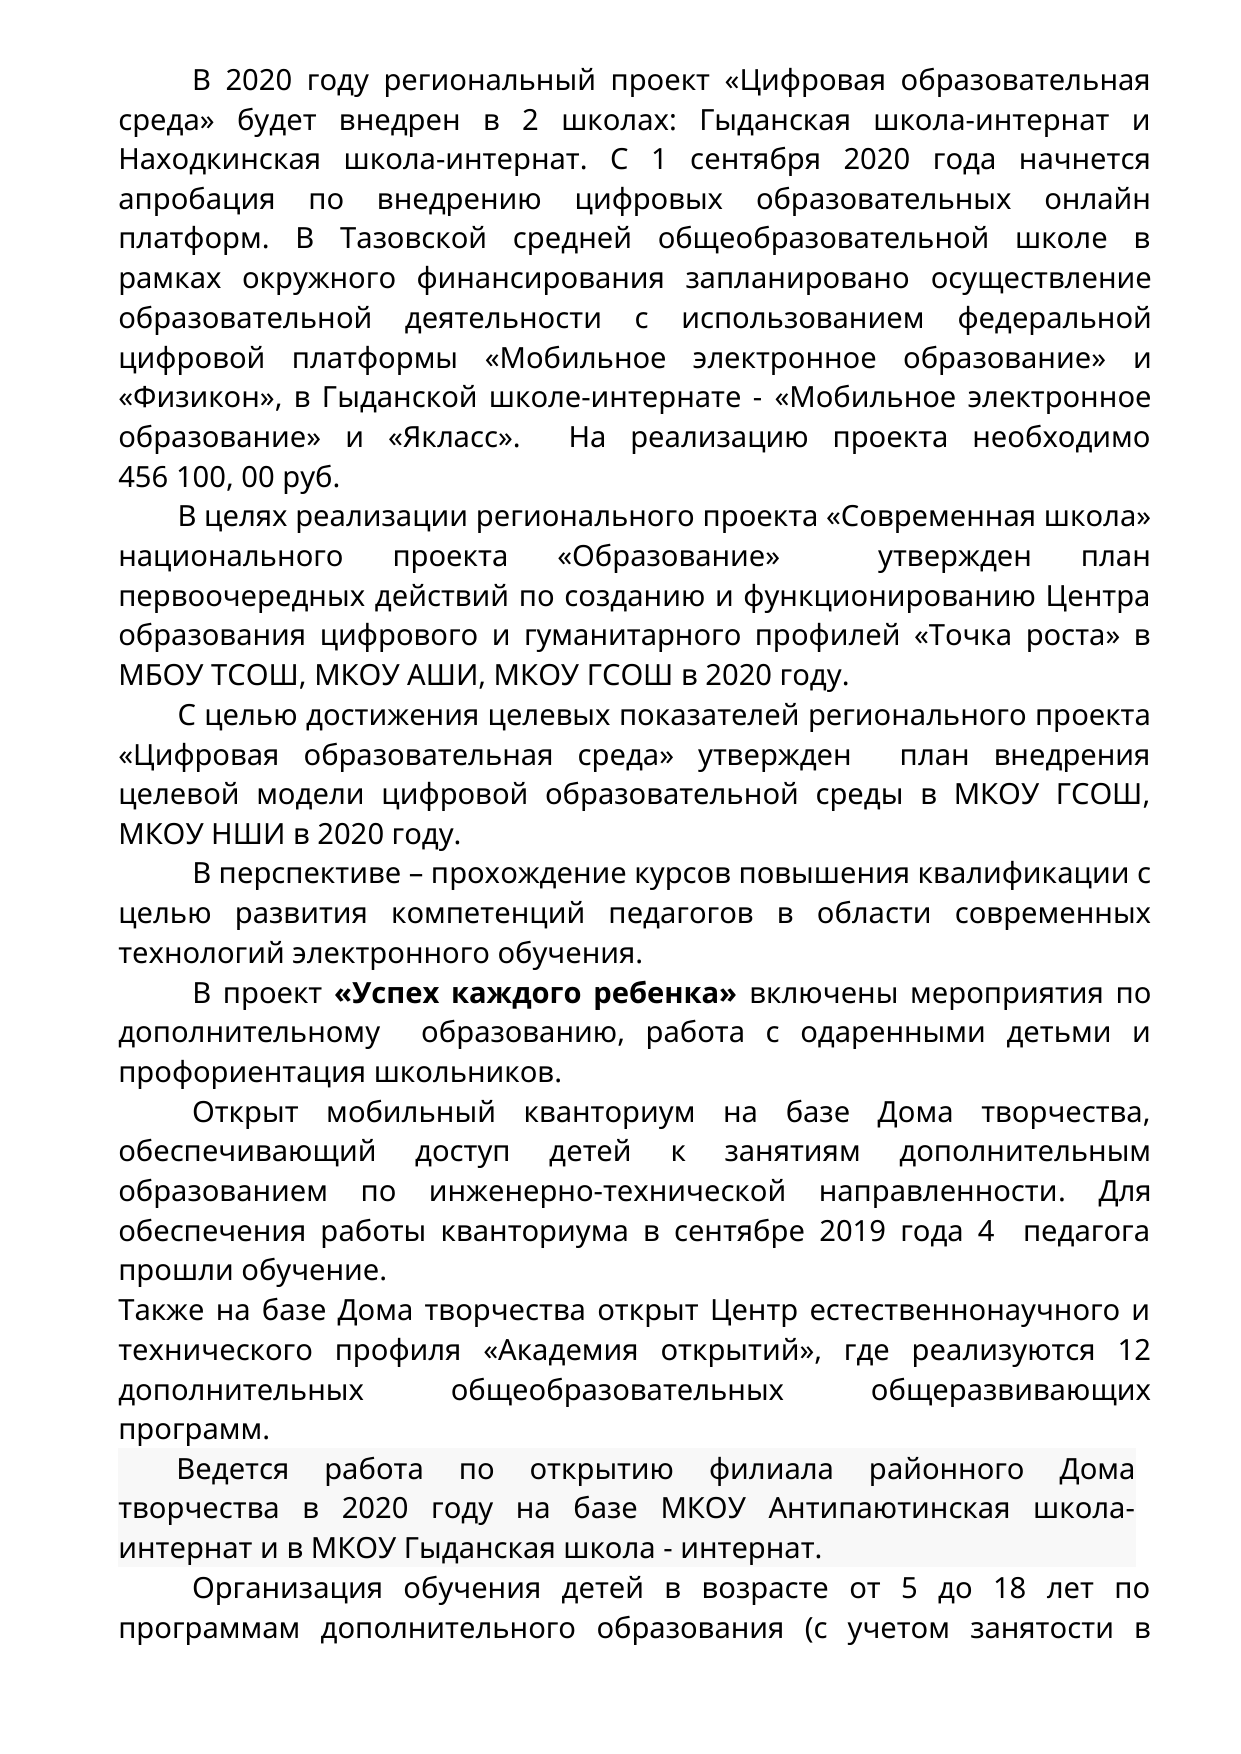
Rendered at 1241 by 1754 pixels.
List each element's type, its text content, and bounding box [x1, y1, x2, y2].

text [118, 1567, 1152, 1647]
text В перспективе – прохождение курсов повышения квалификации с целью развития компетенций педагогов в области современных технологий электронного обучения. [118, 853, 1152, 972]
text Открыт мобильный кванториум на базе Дома творчества, обеспечивающий доступ детей к занятиям дополнительным образованием по инженерно-технической направленности. Для обеспечения работы кванториума в сентябре 2019 года 4 педагога прошли обучение. [118, 1091, 1152, 1289]
text В 2020 году региональный проект «Цифровая образовательная среда» будет внедрен в 2 школах: Гыданская школа-интернат и Находкинская школа-интернат. С 1 сентября 2020 года начнется апробация по внедрению цифровых образовательных онлайн платформ. В Тазовской средней общеобразовательной школе в рамках окружного финансирования запланировано осуществление образовательной деятельности с использованием федеральной цифровой платформы «Мобильное электронное образование» и «Физикон», в Гыданской школе-интернате - «Мобильное электронное образование» и «Якласс». На реализацию проекта необходимо 456 100, 00 руб. [118, 337, 1152, 496]
text В проект «Успех каждого ребенка» включены мероприятия по дополнительному образованию, работа с одаренными детьми и профориентация школьников. [118, 972, 1152, 1091]
text В целях реализации регионального проекта «Современная школа» национального проекта «Образование» утвержден план первоочередных действий по созданию и функционированию Центра образования цифрового и гуманитарного профилей «Точка роста» в МБОУ ТСОШ, МКОУ АШИ, МКОУ ГСОШ в 2020 году. [118, 496, 1152, 694]
text С целью достижения целевых показателей регионального проекта «Цифровая образовательная среда» утвержден план внедрения целевой модели цифровой образовательной среды в МКОУ ГСОШ, МКОУ НШИ в 2020 году. [118, 694, 1152, 853]
text Ведется работа по открытию филиала районного Дома творчества в 2020 году на базе МКОУ Антипаютинская школа-интернат и в МКОУ Гыданская школа - интернат. [118, 1448, 1136, 1567]
text Также на базе Дома творчества открыт Центр естественнонаучного и технического профиля «Академия открытий», где реализуются 12 дополнительных общеобразовательных общеразвивающих программ. [118, 1289, 1152, 1448]
text В 2020 году региональный проект «Цифровая образовательная среда» будет внедрен в 2 школах: Гыданская школа-интернат и Находкинская школа-интернат. С 1 сентября 2020 года начнется апробация по внедрению цифровых образовательных онлайн платформ. В Тазовской средней общеобразовательной школе в рамках окружного финансирования запланировано осуществление образовательной деятельности с использованием федеральной цифровой платформы «Мобильное электронное образование» и «Физикон», в Гыданской школе-интернате - «Мобильное электронное образование» и «Якласс». На реализацию проекта необходимо 456 100, 00 руб. [118, 59, 1152, 297]
